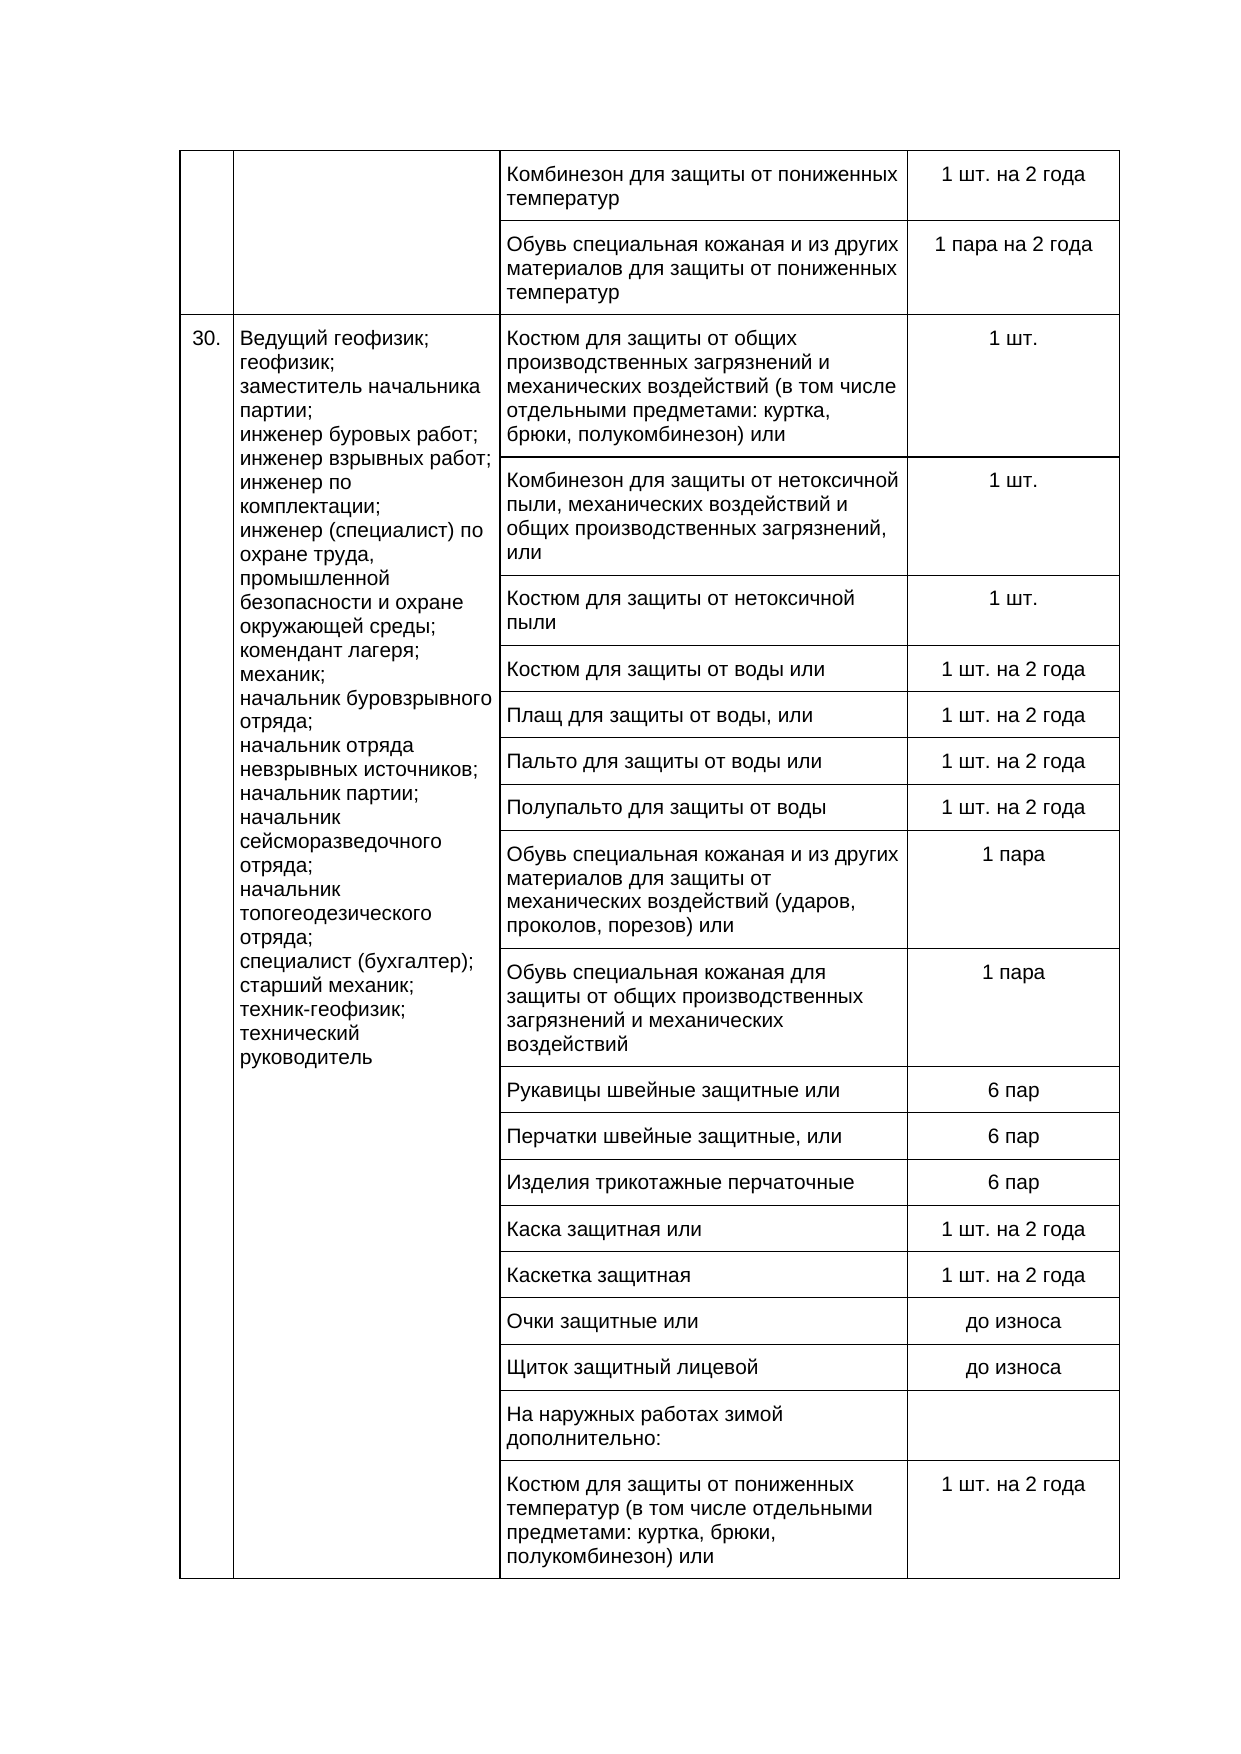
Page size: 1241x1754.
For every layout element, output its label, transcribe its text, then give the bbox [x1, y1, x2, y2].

table_cell 1 шт. [908, 315, 1119, 456]
table_cell Щиток защитный лицевой [501, 1345, 907, 1390]
table_cell 1 пара на 2 года [908, 221, 1119, 314]
table_cell Каскетка защитная [501, 1252, 907, 1297]
table_cell Ведущий геофизик; геофизик; заместитель начальника партии; инженер буровых работ; инженер взрывных работ; инженер по комплектации; инженер (специалист) по охране труда, промышленной безопасности и охране окружающей среды; комендант лагеря; механик; начальник буровзрывного отряда; начальник отряда невзрывных источников; начальник партии; начальник сейсморазведочного отряда; начальник топогеодезического отряда; специалист (бухгалтер); старший механик; техник-геофизик; технический руководитель [234, 315, 499, 1578]
table_cell 6 пар [908, 1160, 1119, 1205]
table_cell Каска защитная или [501, 1206, 907, 1251]
table_cell 1 шт. на 2 года [908, 1252, 1119, 1297]
table_cell 1 пара [908, 831, 1119, 948]
table_cell 1 шт. на 2 года [908, 738, 1119, 783]
table_cell Комбинезон для защиты от нетоксичной пыли, механических воздействий и общих производственных загрязнений, или [501, 458, 907, 574]
table_cell Костюм для защиты от общих производственных загрязнений и механических воздействий (в том числе отдельными предметами: куртка, брюки, полукомбинезон) или [501, 315, 907, 456]
table_cell Рукавицы швейные защитные или [501, 1067, 907, 1112]
table_cell Обувь специальная кожаная для защиты от общих производственных загрязнений и механических воздействий [501, 949, 907, 1066]
table_cell Полупальто для защиты от воды [501, 785, 907, 830]
table_cell 1 шт. на 2 года [908, 646, 1119, 691]
table_cell Плащ для защиты от воды, или [501, 692, 907, 737]
table_cell Обувь специальная кожаная и из других материалов для защиты от механических воздействий (ударов, проколов, порезов) или [501, 831, 907, 948]
table_cell 1 пара [908, 949, 1119, 1066]
table_cell Пальто для защиты от воды или [501, 738, 907, 783]
table_cell [908, 1391, 1119, 1460]
table_cell 1 шт. на 2 года [908, 692, 1119, 737]
table_cell Костюм для защиты от воды или [501, 646, 907, 691]
table_cell Перчатки швейные защитные, или [501, 1113, 907, 1158]
table_cell 1 шт. [908, 458, 1119, 574]
table_cell 6 пар [908, 1113, 1119, 1158]
table_cell На наружных работах зимой дополнительно: [501, 1391, 907, 1460]
table_cell 30. [181, 315, 233, 1578]
table_cell 1 шт. на 2 года [908, 151, 1119, 220]
table_cell 1 шт. на 2 года [908, 1206, 1119, 1251]
table_cell до износа [908, 1345, 1119, 1390]
table_cell 1 шт. [908, 576, 1119, 645]
table_cell Очки защитные или [501, 1298, 907, 1343]
table_cell Обувь специальная кожаная и из других материалов для защиты от пониженных температур [501, 221, 907, 314]
table_cell 1 шт. на 2 года [908, 1461, 1119, 1578]
table_cell Изделия трикотажные перчаточные [501, 1160, 907, 1205]
table_cell до износа [908, 1298, 1119, 1343]
table_cell 6 пар [908, 1067, 1119, 1112]
table_cell Костюм для защиты от нетоксичной пыли [501, 576, 907, 645]
table_cell Комбинезон для защиты от пониженных температур [501, 151, 907, 220]
table_cell Костюм для защиты от пониженных температур (в том числе отдельными предметами: куртка, брюки, полукомбинезон) или [501, 1461, 907, 1578]
table_cell 1 шт. на 2 года [908, 785, 1119, 830]
